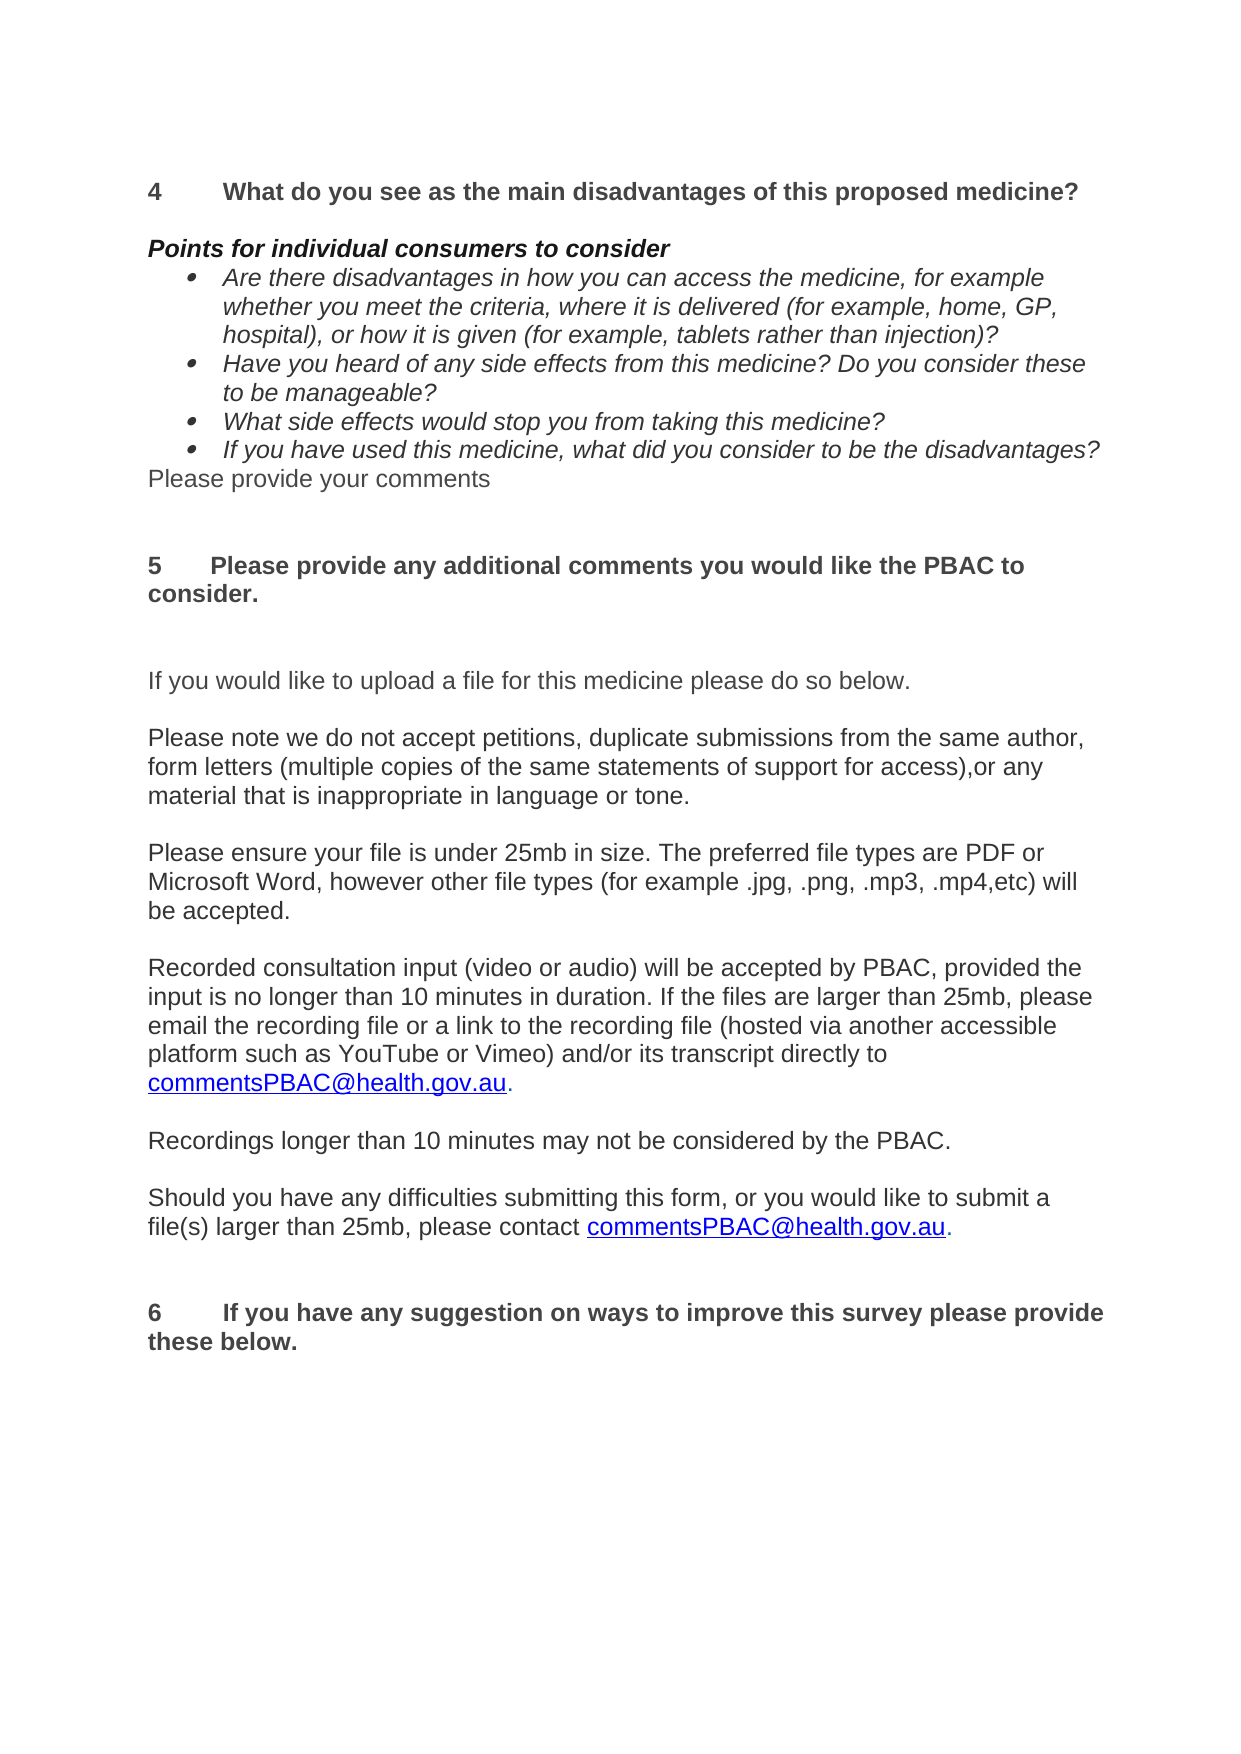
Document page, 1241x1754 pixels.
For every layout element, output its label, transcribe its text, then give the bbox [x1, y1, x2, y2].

list Have you heard of any side effects from this medicine? Do you consider these to be manageable? [185, 349, 1107, 407]
text Please ensure your file is under 25mb in size. The preferred file types are PDF or Microsoft Word, however other file types (for example .jpg, .png, .mp3, .mp4,etc) will be accepted. [148, 838, 1107, 924]
text Recorded consultation input (video or audio) will be accepted by PBAC, provided the input is no longer than 10 minutes in duration. If the files are larger than 25mb, please email the recording file or a link to the recording file (hosted via another accessible platform such as YouTube or Vimeo) and/or its transcript directly to commentsPBAC@health.gov.au. [148, 953, 1107, 1097]
text Please note we do not accept petitions, duplicate submissions from the same author, form letters (multiple copies of the same statements of support for access),or any material that is inappropriate in language or tone. [148, 723, 1107, 809]
text Recordings longer than 10 minutes may not be considered by the PBAC. [148, 1126, 1107, 1154]
text 6 If you have any suggestion on ways to improve this survey please provide these below. [148, 1298, 1107, 1356]
text Please provide your comments [148, 464, 1107, 493]
text Should you have any difficulties submitting this form, or you would like to submit a file(s) larger than 25mb, please contact commentsPBAC@health.gov.au. [148, 1183, 1107, 1241]
list What side effects would stop you from taking this medicine? [185, 407, 1107, 436]
text 4 What do you see as the main disadvantages of this proposed medicine? [148, 176, 1107, 205]
list If you have used this medicine, what did you consider to be the disadvantages? [185, 436, 1107, 464]
text If you would like to upload a file for this medicine please do so below. [148, 666, 1107, 694]
text Points for individual consumers to consider [148, 234, 1107, 263]
text 5 Please provide any additional comments you would like the PBAC to consider. [148, 551, 1107, 608]
list Are there disadvantages in how you can access the medicine, for example whether you meet the criteria, where it is delivered (for example, home, GP, hospital), or how it is given (for example, tablets rather than injection)? [185, 263, 1107, 349]
